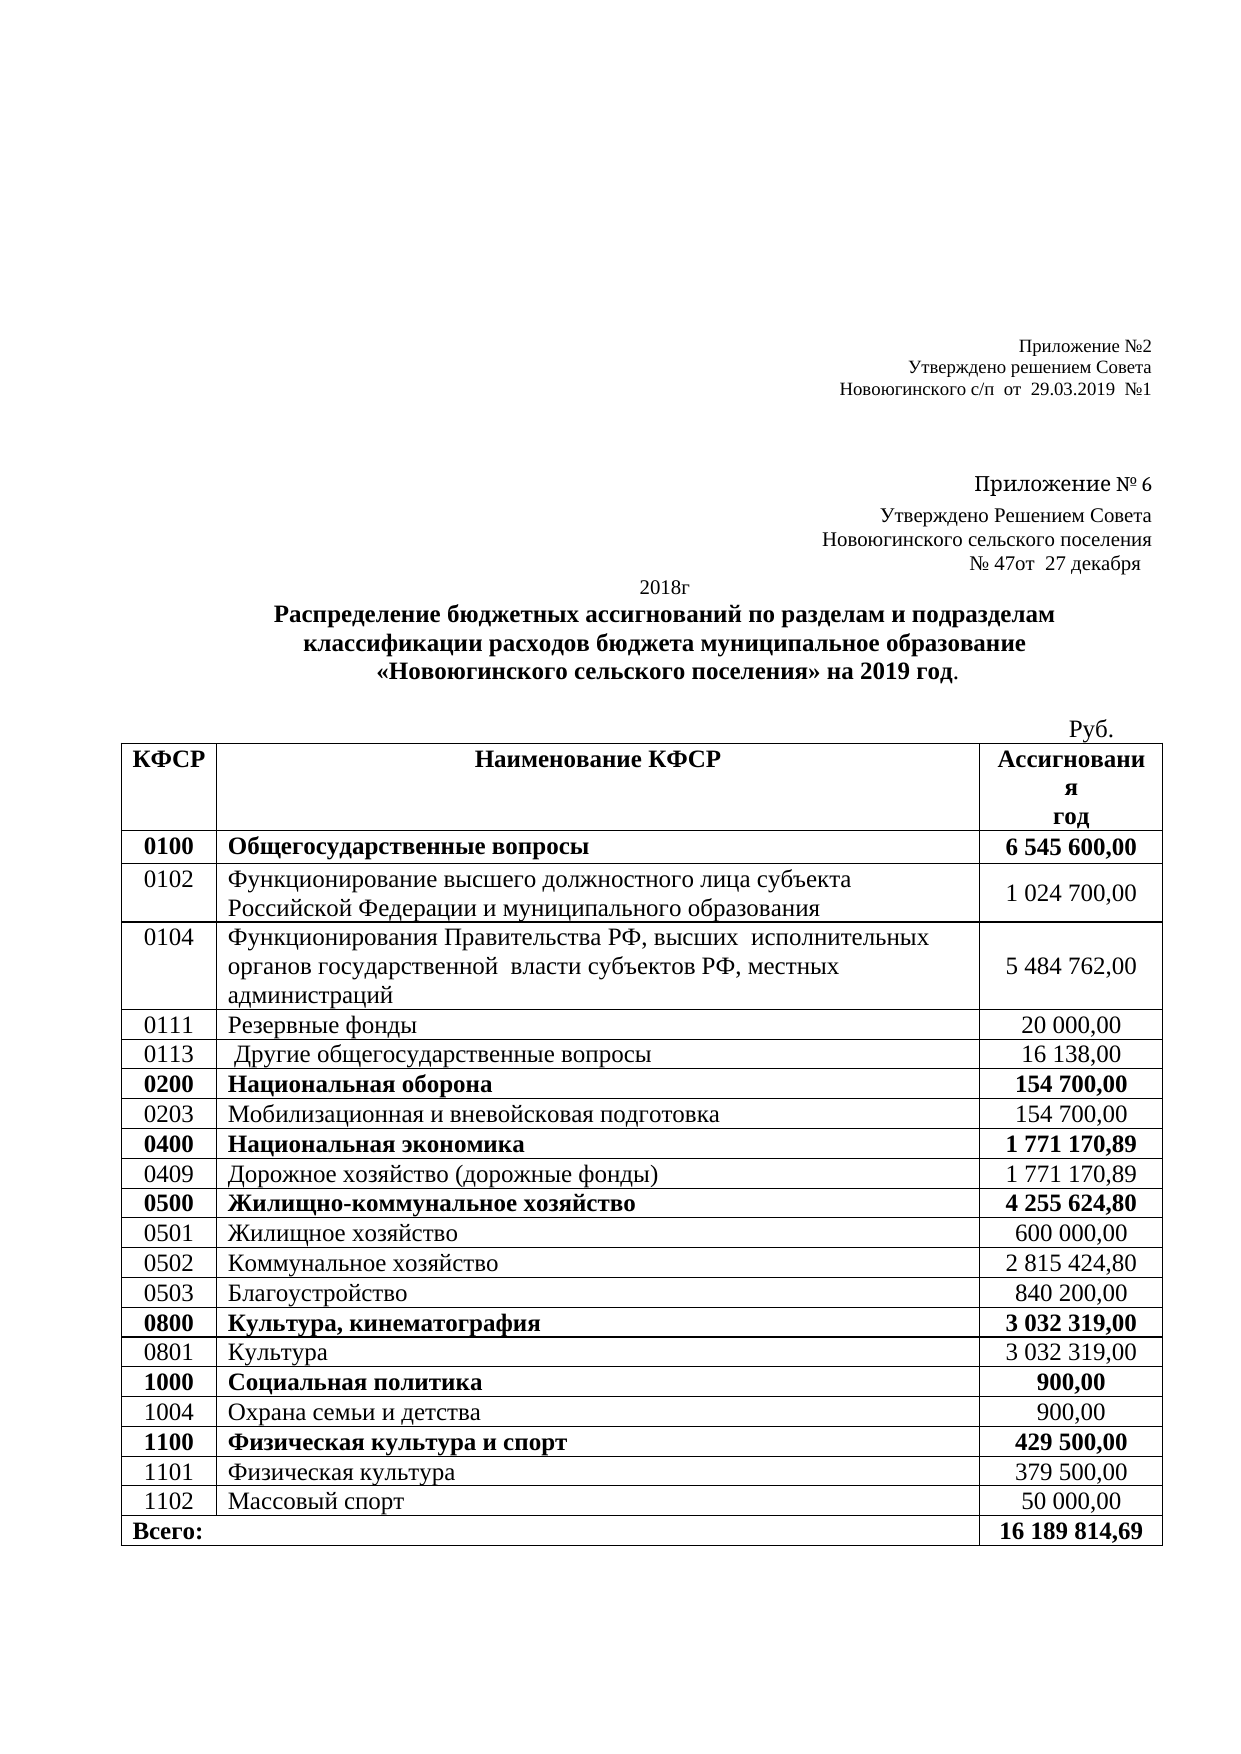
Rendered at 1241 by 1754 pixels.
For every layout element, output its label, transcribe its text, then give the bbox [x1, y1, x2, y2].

table_cell 50 000,00 [980, 1486, 1162, 1515]
text № 47от 27 декабря 2018г [177, 551, 1152, 599]
text Приложение № 6 [177, 472, 1152, 496]
table_cell Дорожное хозяйство (дорожные фонды) [217, 1159, 979, 1187]
table_cell 0409 [122, 1159, 216, 1187]
table_cell 1 024 700,00 [980, 864, 1162, 921]
table_cell 6 545 600,00 [980, 831, 1162, 863]
table_cell Физическая культура [217, 1457, 979, 1485]
table_cell Коммунальное хозяйство [217, 1248, 979, 1277]
table_header Ассигнования год [980, 744, 1162, 830]
table_cell Культура [217, 1338, 979, 1366]
table_cell 1000 [122, 1367, 216, 1396]
table_cell 154 700,00 [980, 1069, 1162, 1098]
table_cell 0100 [122, 831, 216, 863]
table_cell 0102 [122, 864, 216, 921]
table_cell Охрана семьи и детства [217, 1397, 979, 1426]
table_cell 0113 [122, 1040, 216, 1068]
table_cell 379 500,00 [980, 1457, 1162, 1485]
table_cell Культура, кинематография [217, 1308, 979, 1336]
table_cell 0503 [122, 1278, 216, 1307]
table_header КФСР [122, 744, 216, 830]
table_cell Всего: [122, 1516, 979, 1545]
table_cell Мобилизационная и вневойсковая подготовка [217, 1099, 979, 1128]
table_cell Резервные фонды [217, 1010, 979, 1038]
table_cell 0502 [122, 1248, 216, 1277]
table_cell Физическая культура и спорт [217, 1427, 979, 1456]
text классификации расходов бюджета муниципальное образование [177, 628, 1152, 656]
table_cell Жилищное хозяйство [217, 1218, 979, 1247]
table_cell 0500 [122, 1189, 216, 1217]
table_cell 20 000,00 [980, 1010, 1162, 1038]
table_cell 2 815 424,80 [980, 1248, 1162, 1277]
text Утверждено Решением Совета [177, 503, 1152, 527]
table_cell 0104 [122, 923, 216, 1009]
table_cell 1 771 170,89 [980, 1159, 1162, 1187]
table_cell 900,00 [980, 1367, 1162, 1396]
text Новоюгинского сельского поселения [177, 527, 1152, 551]
table_cell 900,00 [980, 1397, 1162, 1426]
table_cell 3 032 319,00 [980, 1308, 1162, 1336]
table_cell 1004 [122, 1397, 216, 1426]
text «Новоюгинского сельского поселения» на 2019 год. [177, 656, 1152, 685]
table_cell Другие общегосударственные вопросы [217, 1040, 979, 1068]
table_cell 1101 [122, 1457, 216, 1485]
table_cell 1100 [122, 1427, 216, 1456]
text Приложение №2 [177, 335, 1152, 356]
table_cell 16 138,00 [980, 1040, 1162, 1068]
table_cell Социальная политика [217, 1367, 979, 1396]
table_cell 0800 [122, 1308, 216, 1336]
table_cell Общегосударственные вопросы [217, 831, 979, 863]
text Новоюгинского с/п от 29.03.2019 №1 [177, 378, 1152, 399]
table_cell 154 700,00 [980, 1099, 1162, 1128]
table_cell Национальная экономика [217, 1129, 979, 1158]
table_cell 4 255 624,80 [980, 1189, 1162, 1217]
table_cell Функционирования Правительства РФ, высших исполнительных органов государственной власти субъектов РФ, местных администраций [217, 923, 979, 1009]
text Распределение бюджетных ассигнований по разделам и подразделам [177, 599, 1152, 628]
table_header Наименование КФСР [217, 744, 979, 830]
table_cell Массовый спорт [217, 1486, 979, 1515]
table_cell Благоустройство [217, 1278, 979, 1307]
table_cell 429 500,00 [980, 1427, 1162, 1456]
table_cell Жилищно-коммунальное хозяйство [217, 1189, 979, 1217]
table_cell 840 200,00 [980, 1278, 1162, 1307]
table_cell 1 771 170,89 [980, 1129, 1162, 1158]
table_cell 0200 [122, 1069, 216, 1098]
table_cell 0801 [122, 1338, 216, 1366]
table_cell 16 189 814,69 [980, 1516, 1162, 1545]
table_cell 3 032 319,00 [980, 1338, 1162, 1366]
table_cell 0111 [122, 1010, 216, 1038]
table_cell Функционирование высшего должностного лица субъекта Российской Федерации и муниципального образования [217, 864, 979, 921]
table_cell Национальная оборона [217, 1069, 979, 1098]
text Руб. [177, 714, 1152, 743]
text Утверждено решением Совета [177, 356, 1152, 378]
table_cell 1102 [122, 1486, 216, 1515]
table_cell 600 000,00 [980, 1218, 1162, 1247]
table_cell 0400 [122, 1129, 216, 1158]
table_cell 5 484 762,00 [980, 923, 1162, 1009]
table_cell 0203 [122, 1099, 216, 1128]
table_cell 0501 [122, 1218, 216, 1247]
